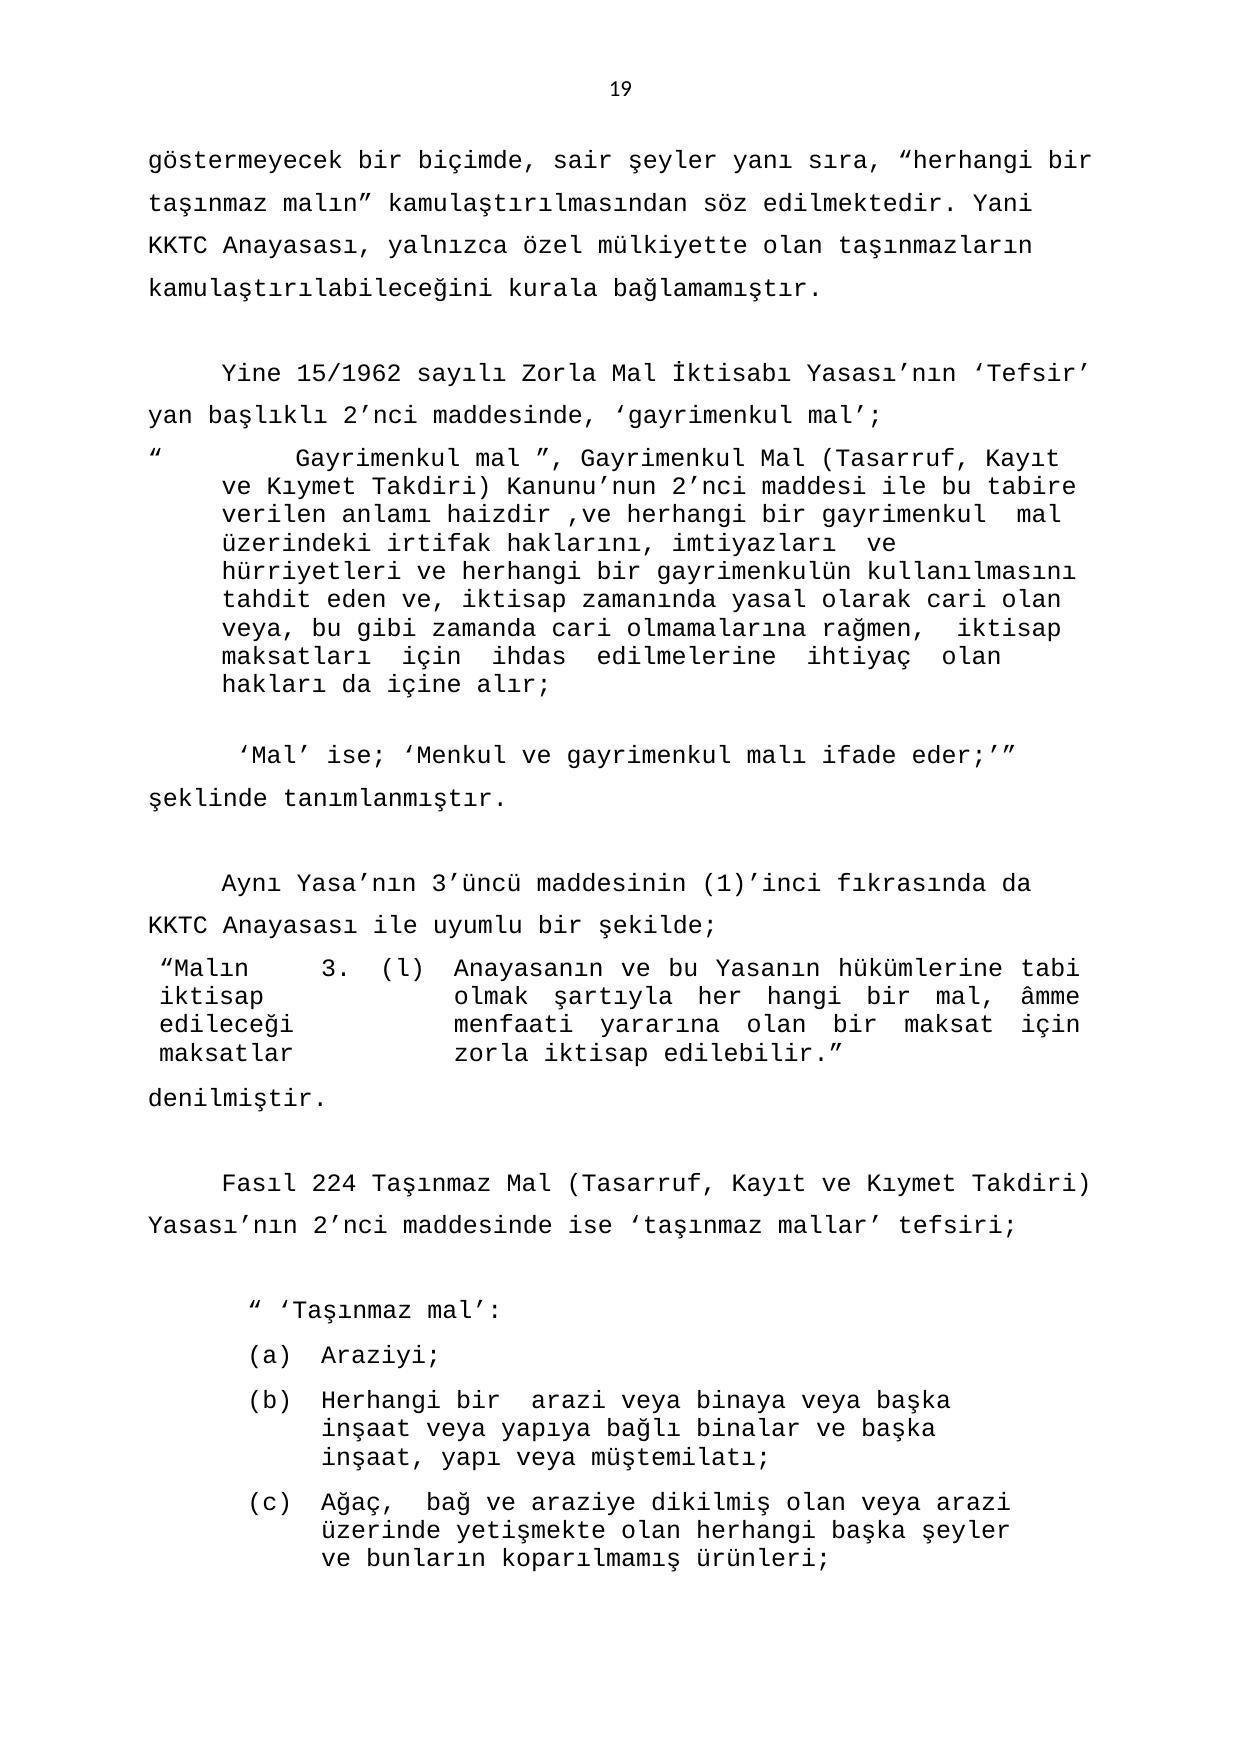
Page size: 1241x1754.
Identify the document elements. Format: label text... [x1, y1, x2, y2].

table_header “ ‘Taşınmaz mal’: [236, 1298, 1033, 1343]
text şeklinde tanımlanmıştır. [148, 785, 1093, 813]
table_cell Herhangi bir arazi veya binaya veya başka inşaat veya yapıya bağlı binalar ve başka inşaat, yapı veya müştemilatı; [310, 1388, 1033, 1489]
table_header 3. [310, 955, 368, 1085]
table_cell Araziyi; [310, 1343, 1033, 1388]
table_header Anayasanın ve bu Yasanın hükümlerine tabi olmak şartıyla her hangi bir mal, âmme menfaati yararına olan bir maksat için zorla iktisap edilebilir.” [442, 955, 1092, 1085]
text Yine 15/1962 sayılı Zorla Mal İktisabı Yasası’nın ‘Tefsir’ yan başlıklı 2’nci maddesinde, ‘gayrimenkul mal’; [148, 360, 1093, 431]
table_cell (b) [236, 1388, 309, 1489]
text denilmiştir. [148, 1085, 1093, 1113]
text ve Kıymet Takdiri) Kanunu’nun 2’nci maddesi ile bu tabire verilen anlamı haizdir ,ve herhangi bir gayrimenkul mal üzerindeki irtifak haklarını, imtiyazları ve hürriyetleri ve herhangi bir gayrimenkulün kullanılmasını tahdit eden ve, iktisap zamanında yasal olarak cari olan veya, bu gibi zamanda cari olmamalarına rağmen, iktisap maksatları için ihdas edilmelerine ihtiyaç olan hakları da içine alır; [221, 473, 1093, 700]
table_header “Malın iktisap edileceği maksatlar [148, 955, 309, 1085]
table_cell (c) [236, 1489, 309, 1591]
table_header (l) [369, 955, 442, 1085]
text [148, 148, 1093, 303]
text Fasıl 224 Taşınmaz Mal (Tasarruf, Kayıt ve Kıymet Takdiri) Yasası’nın 2’nci maddesinde ise ‘taşınmaz mallar’ tefsiri; [148, 1170, 1093, 1241]
text ‘Mal’ ise; ‘Menkul ve gayrimenkul malı ifade eder;’” [148, 743, 1093, 771]
text “ Gayrimenkul mal ”, Gayrimenkul Mal (Tasarruf, Kayıt [148, 445, 1093, 473]
table_cell Ağaç, bağ ve araziye dikilmiş olan veya arazi üzerinde yetişmekte olan herhangi başka şeyler ve bunların koparılmamış ürünleri; [310, 1489, 1033, 1591]
text Aynı Yasa’nın 3’üncü maddesinin (1)’inci fıkrasında da KKTC Anayasası ile uyumlu bir şekilde; [148, 870, 1093, 941]
table_cell (a) [236, 1343, 309, 1388]
